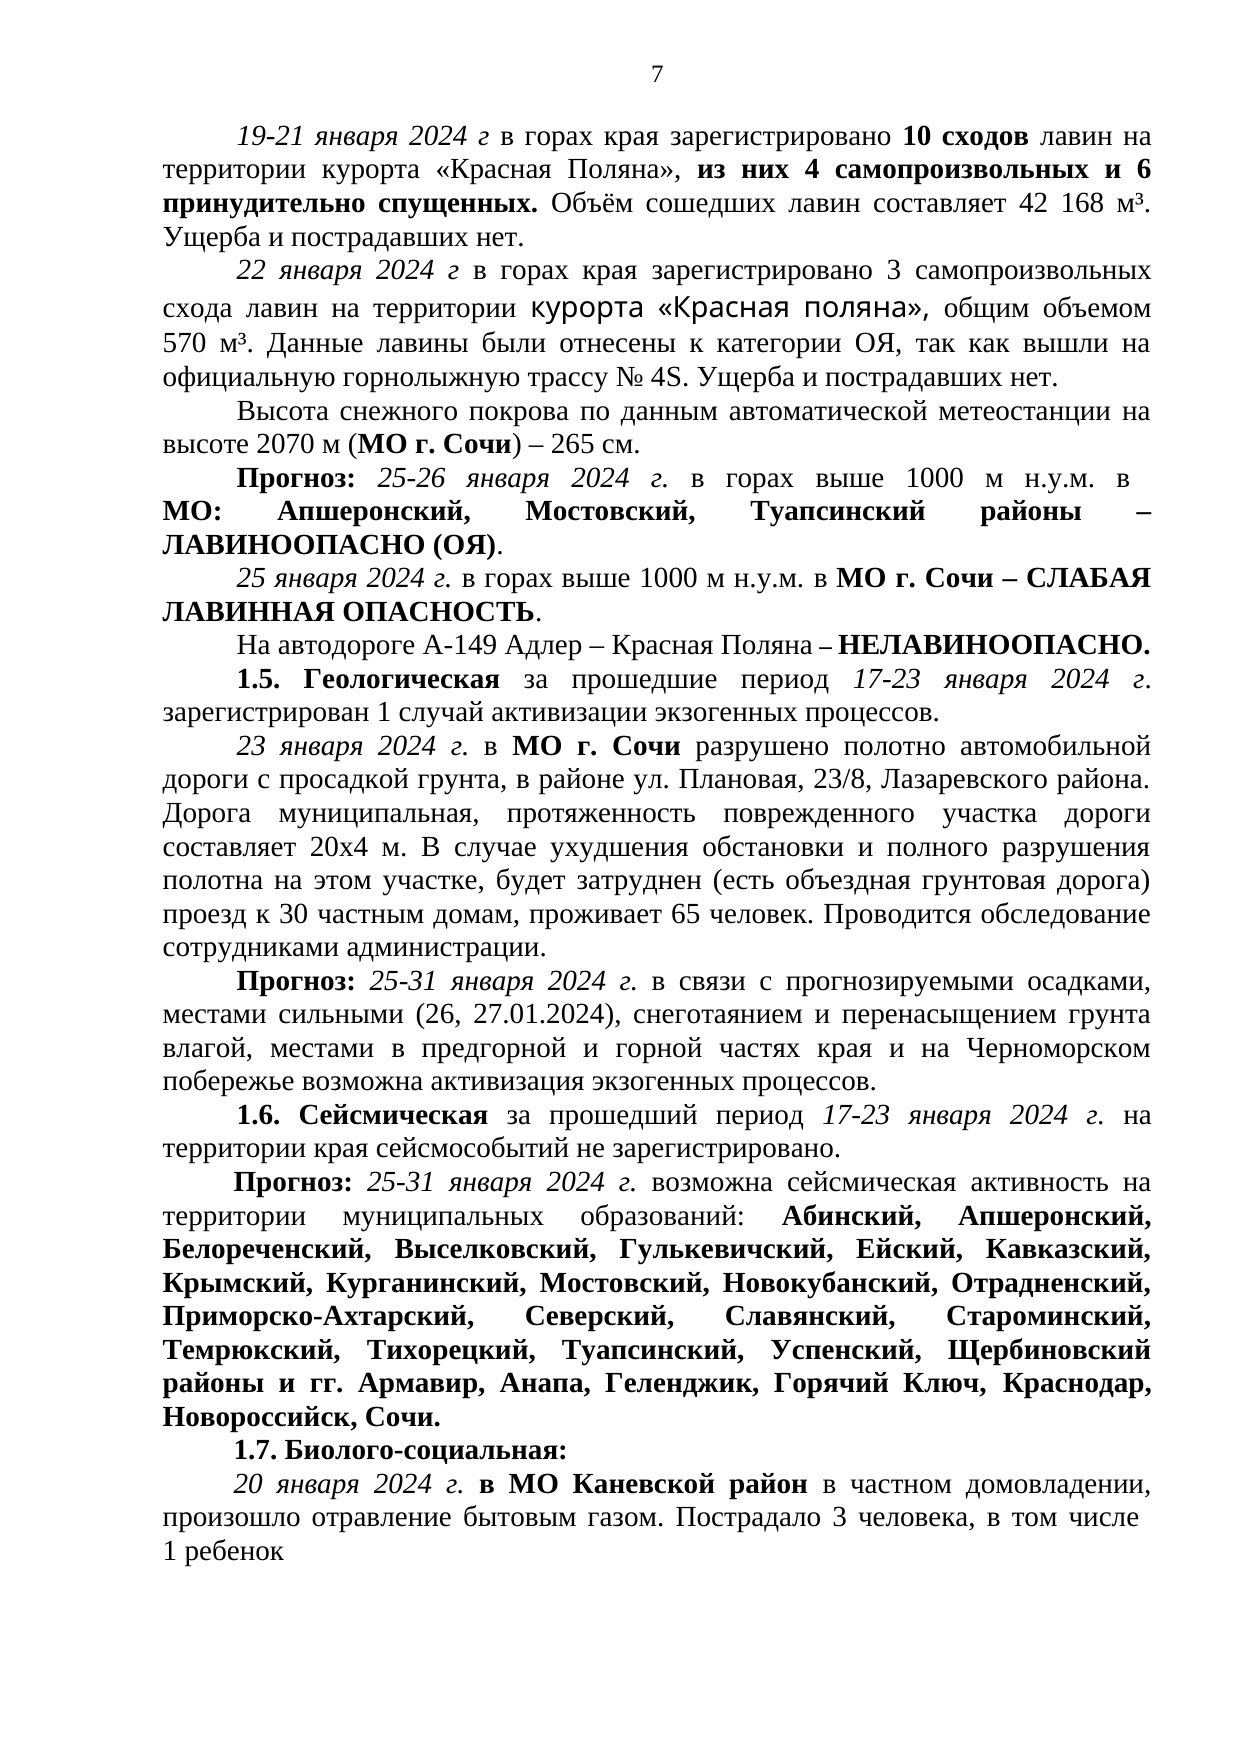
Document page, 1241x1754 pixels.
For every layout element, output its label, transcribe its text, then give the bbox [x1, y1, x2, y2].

text 1.7. Биолого-социальная: [162, 1432, 1152, 1466]
text 1.6. Сейсмическая за прошедший период 17-23 января 2024 г. на территории края сейсмособытий не зарегистрировано. [162, 1097, 1152, 1164]
text Высота снежного покрова по данным автоматической метеостанции на высоте 2070 м (МО г. Сочи) – 265 см. [162, 393, 1152, 460]
text 20 января 2024 г. в МО Каневской район в частном домовладении, произошло отравление бытовым газом. Пострадало 3 человека, в том числе 1 ребенок [162, 1466, 1152, 1567]
text 22 января 2024 г в горах края зарегистрировано 3 самопроизвольных схода лавин на территории курорта «Красная поляна», общим объемом 570 м³. Данные лавины были отнесены к категории ОЯ, так как вышли на официальную горнолыжную трассу № 4S. Ущерба и пострадавших нет. [162, 252, 1152, 393]
text 19-21 января 2024 г в горах края зарегистрировано 10 сходов лавин на территории курорта «Красная Поляна», из них 4 самопроизвольных и 6 принудительно спущенных. Объём сошедших лавин составляет 42 168 м³. Ущерба и пострадавших нет. [162, 118, 1152, 252]
text Прогноз: 25-26 января 2024 г. в горах выше 1000 м н.у.м. в МО: Апшеронский, Мостовский, Туапсинский районы – ЛАВИНООПАСНО (ОЯ). [162, 460, 1152, 560]
text 25 января 2024 г. в горах выше 1000 м н.у.м. в МО г. Сочи – СЛАБАЯ ЛАВИННАЯ ОПАСНОСТЬ. [162, 560, 1152, 627]
text Прогноз: 25-31 января 2024 г. в связи с прогнозируемыми осадками, местами сильными (26, 27.01.2024), снеготаянием и перенасыщением грунта влагой, местами в предгорной и горной частях края и на Черноморском побережье возможна активизация экзогенных процессов. [162, 963, 1152, 1097]
text 1.5. Геологическая за прошедшие период 17-23 января 2024 г. зарегистрирован 1 случай активизации экзогенных процессов. [162, 661, 1152, 728]
text На автодороге А-149 Адлер – Красная Поляна – НЕЛАВИНООПАСНО. [162, 627, 1152, 661]
text 23 января 2024 г. в МО г. Сочи разрушено полотно автомобильной дороги с просадкой грунта, в районе ул. Плановая, 23/8, Лазаревского района. Дорога муниципальная, протяженность поврежденного участка дороги составляет 20х4 м. В случае ухудшения обстановки и полного разрушения полотна на этом участке, будет затруднен (есть объездная грунтовая дорога) проезд к 30 частным домам, проживает 65 человек. Проводится обследование сотрудниками администрации. [162, 728, 1152, 963]
text Прогноз: 25-31 января 2024 г. возможна сейсмическая активность на территории муниципальных образований: Абинский, Апшеронский, Белореченский, Выселковский, Гулькевичский, Ейский, Кавказский, Крымский, Курганинский, Мостовский, Новокубанский, Отрадненский, Приморско-Ахтарский, Северский, Славянский, Староминский, Темрюкский, Тихорецкий, Туапсинский, Успенский, Щербиновский районы и гг. Армавир, Анапа, Геленджик, Горячий Ключ, Краснодар, Новороссийск, Сочи. [162, 1164, 1152, 1432]
